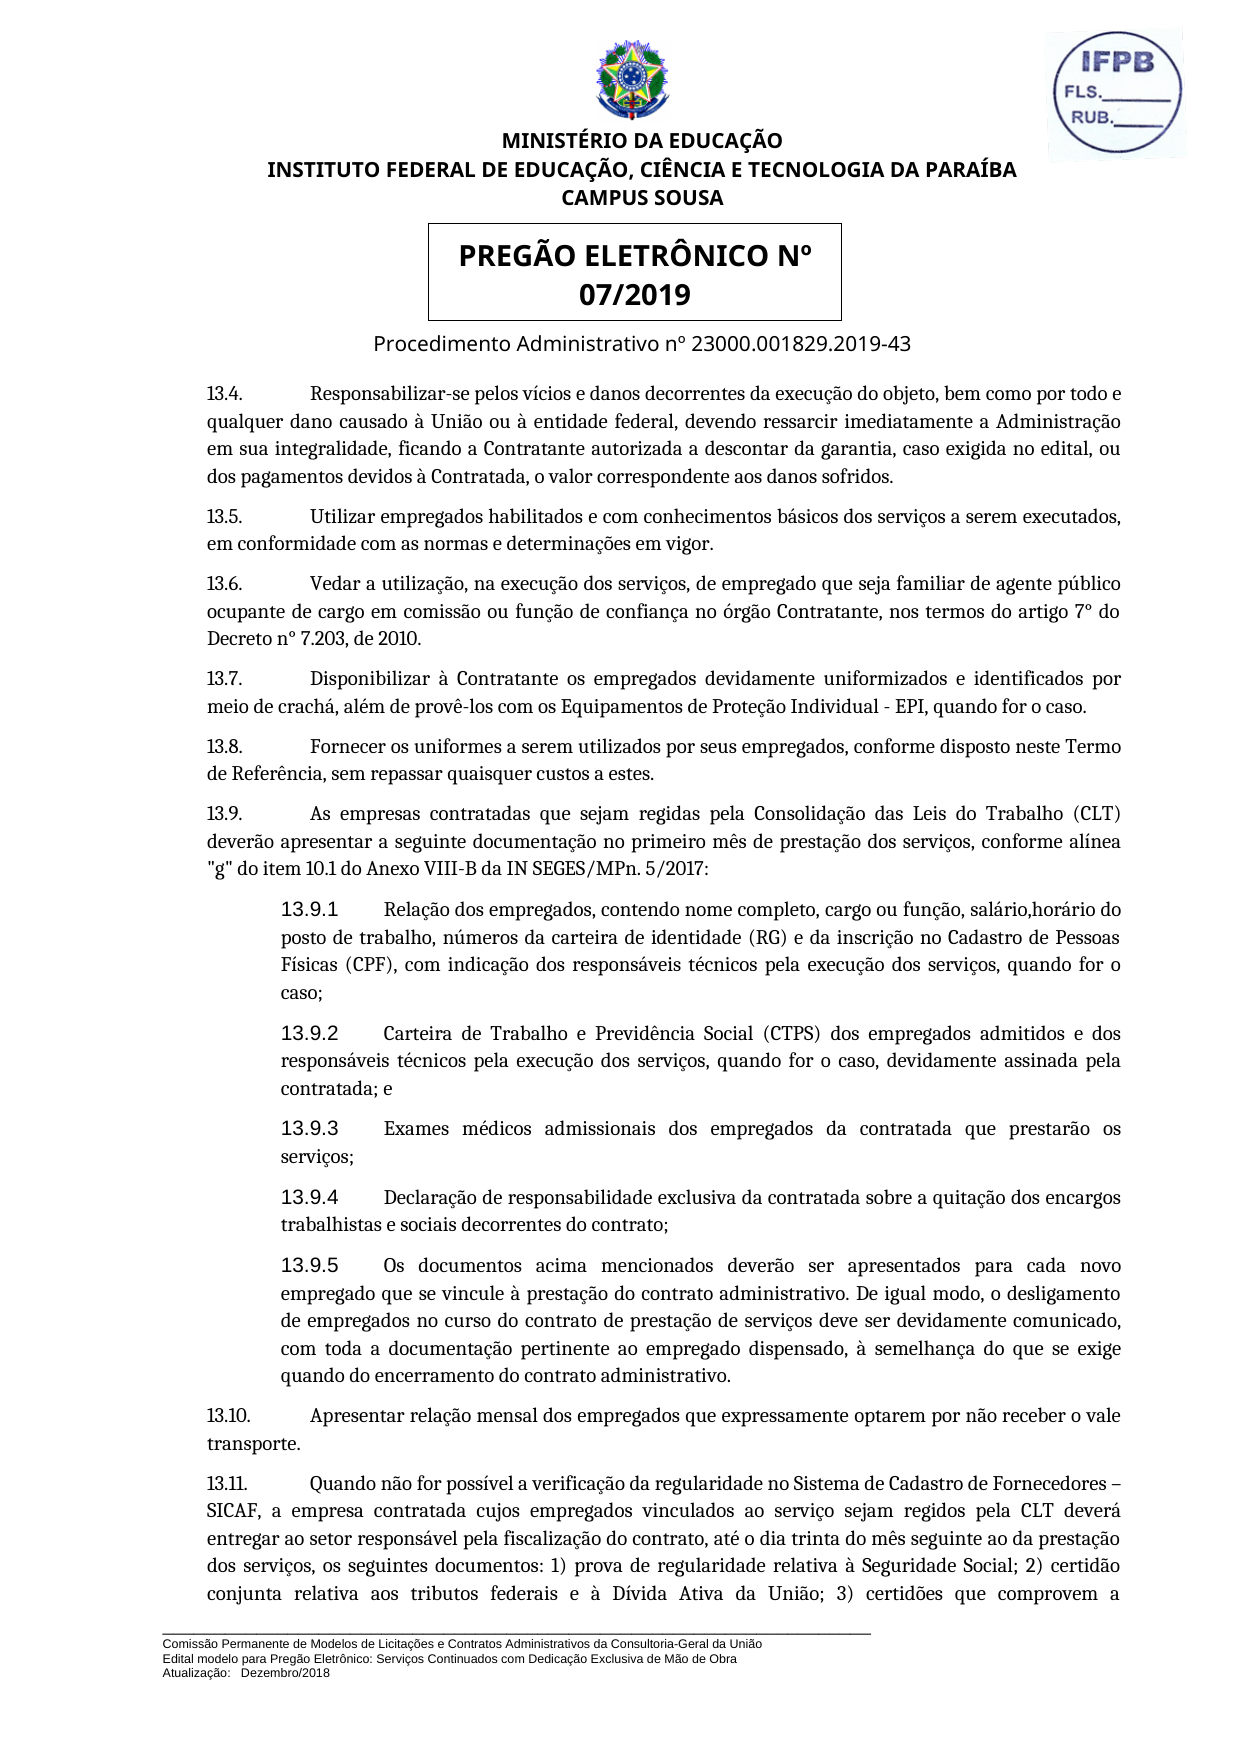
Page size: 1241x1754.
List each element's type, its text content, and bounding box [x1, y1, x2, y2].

list As empresas contratadas que sejam regidas pela Consolidação das Leis do Trabalho (CLT) deverão apresentar a seguinte documentação no primeiro mês de prestação dos serviços, conforme alínea "g" do item 10.1 do Anexo VIII-B da IN SEGES/MPn. 5/2017: [207, 802, 1122, 881]
list Utilizar empregados habilitados e com conhecimentos básicos dos serviços a serem executados, em conformidade com as normas e determinações em vigor. [207, 504, 1122, 556]
list Vedar a utilização, na execução dos serviços, de empregado que seja familiar de agente público ocupante de cargo em comissão ou função de confiança no órgão Contratante, nos termos do artigo 7° do Decreto n° 7.203, de 2010. [207, 572, 1122, 651]
list Exames médicos admissionais dos empregados da contratada que prestarão os serviços; [281, 1116, 1122, 1168]
list Apresentar relação mensal dos empregados que expressamente optarem por não receber o vale transporte. [207, 1404, 1122, 1455]
list Responsabilizar-se pelos vícios e danos decorrentes da execução do objeto, bem como por todo e qualquer dano causado à União ou à entidade federal, devendo ressarcir imediatamente a Administração em sua integralidade, ficando a Contratante autorizada a descontar da garantia, caso exigida no edital, ou dos pagamentos devidos à Contratada, o valor correspondente aos danos sofridos. [207, 382, 1122, 488]
list Os documentos acima mencionados deverão ser apresentados para cada novo empregado que se vincule à prestação do contrato administrativo. De igual modo, o desligamento de empregados no curso do contrato de prestação de serviços deve ser devidamente comunicado, com toda a documentação pertinente ao empregado dispensado, à semelhança do que se exige quando do encerramento do contrato administrativo. [281, 1253, 1122, 1388]
list Disponibilizar à Contratante os empregados devidamente uniformizados e identificados por meio de crachá, além de provê-los com os Equipamentos de Proteção Individual - EPI, quando for o caso. [207, 667, 1122, 718]
list Declaração de responsabilidade exclusiva da contratada sobre a quitação dos encargos trabalhistas e sociais decorrentes do contrato; [281, 1184, 1122, 1237]
list Relação dos empregados, contendo nome completo, cargo ou função, salário,horário do posto de trabalho, números da carteira de identidade (RG) e da inscrição no Cadastro de Pessoas Físicas (CPF), com indicação dos responsáveis técnicos pela execução dos serviços, quando for o caso; [281, 897, 1122, 1004]
picture [1043, 26, 1188, 164]
list Fornecer os uniformes a serem utilizados por seus empregados, conforme disposto neste Termo de Referência, sem repassar quaisquer custos a estes. [207, 734, 1122, 786]
list Carteira de Trabalho e Previdência Social (CTPS) dos empregados admitidos e dos responsáveis técnicos pela execução dos serviços, quando for o caso, devidamente assinada pela contratada; e [281, 1020, 1122, 1100]
